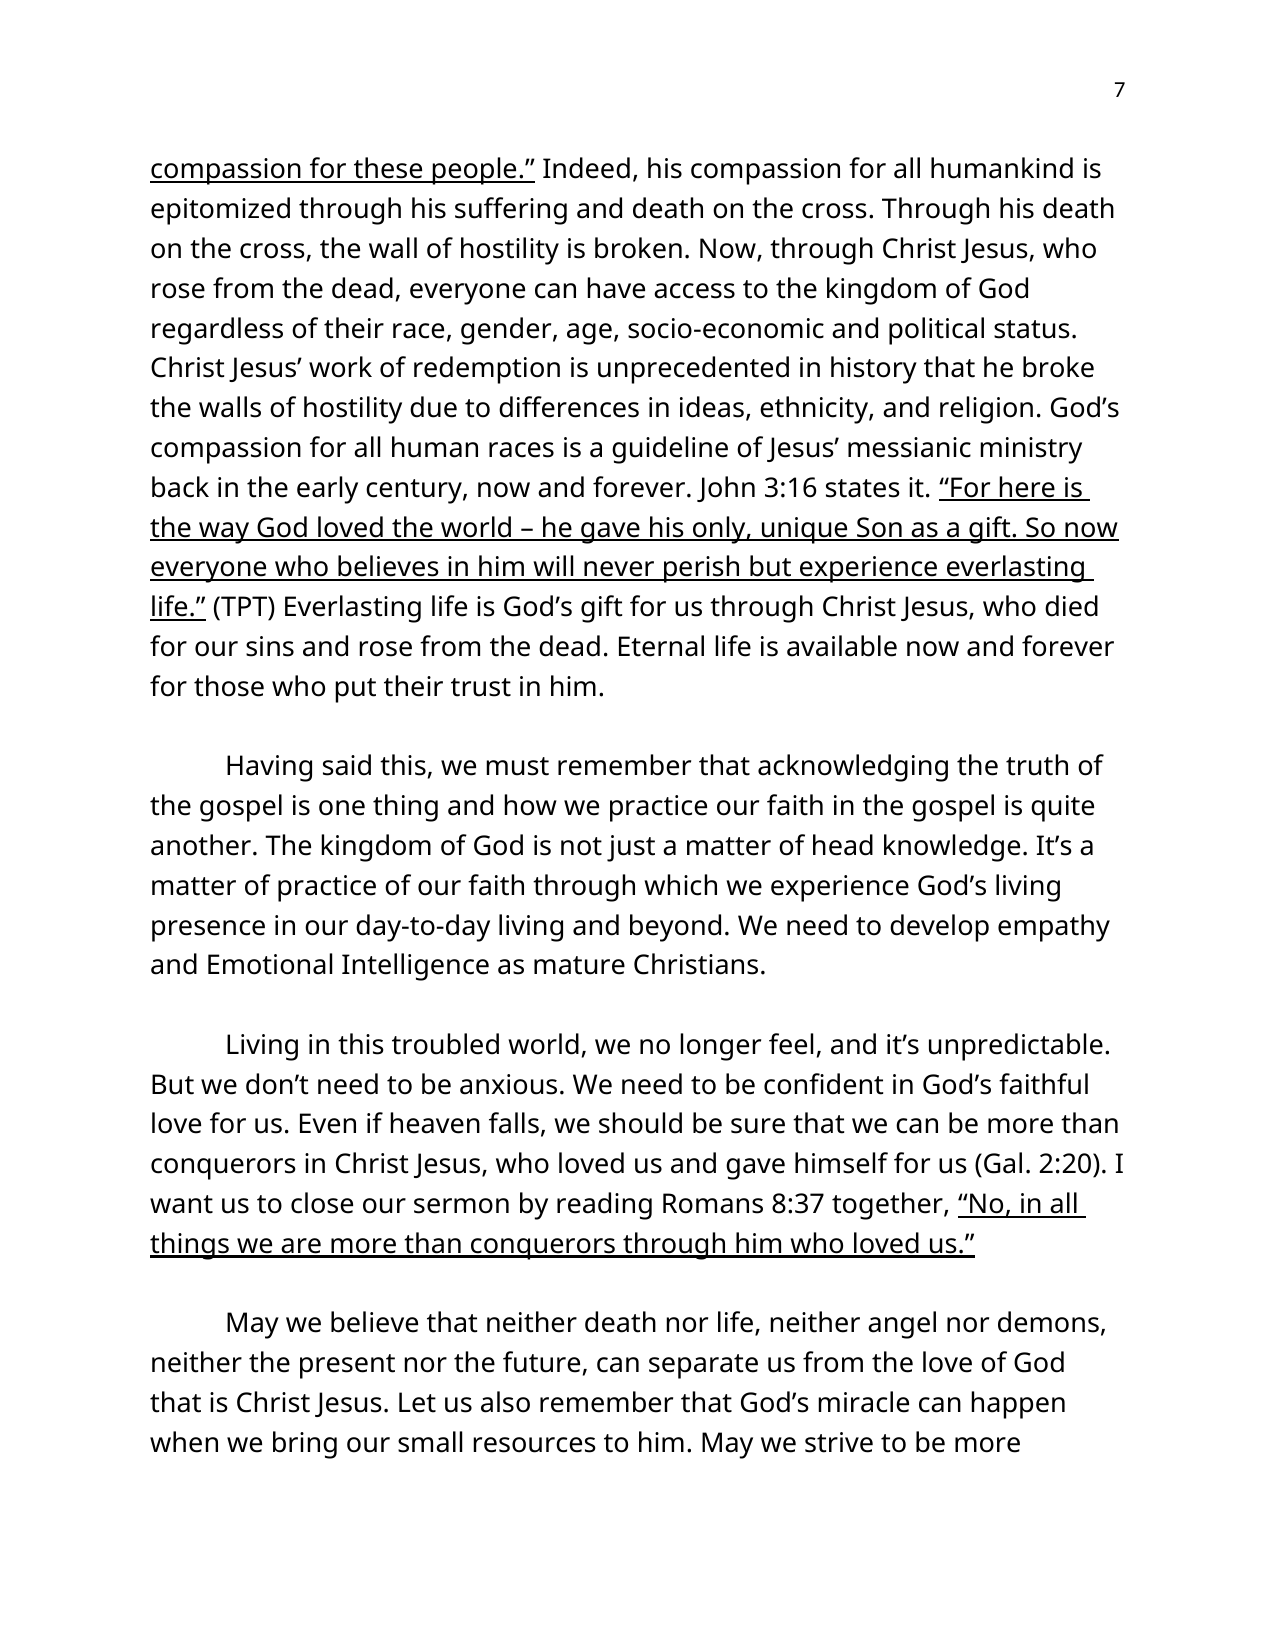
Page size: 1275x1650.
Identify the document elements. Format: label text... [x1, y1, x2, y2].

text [150, 150, 1125, 704]
text Living in this troubled world, we no longer feel, and it’s unpredictable. But we don’t need to be anxious. We need to be confident in God’s faithful love for us. Even if heaven falls, we should be sure that we can be more than conquerors in Christ Jesus, who loved us and gave himself for us (Gal. 2:20). I want us to close our sermon by reading Romans 8:37 together, “No, in all things we are more than conquerors through him who loved us.” [150, 1025, 1125, 1261]
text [150, 1304, 1125, 1460]
text Having said this, we must remember that acknowledging the truth of the gospel is one thing and how we practice our faith in the gospel is quite another. The kingdom of God is not just a matter of head knowledge. It’s a matter of practice of our faith through which we experience God’s living presence in our day-to-day living and beyond. We need to develop empathy and Emotional Intelligence as mature Christians. [150, 747, 1125, 983]
